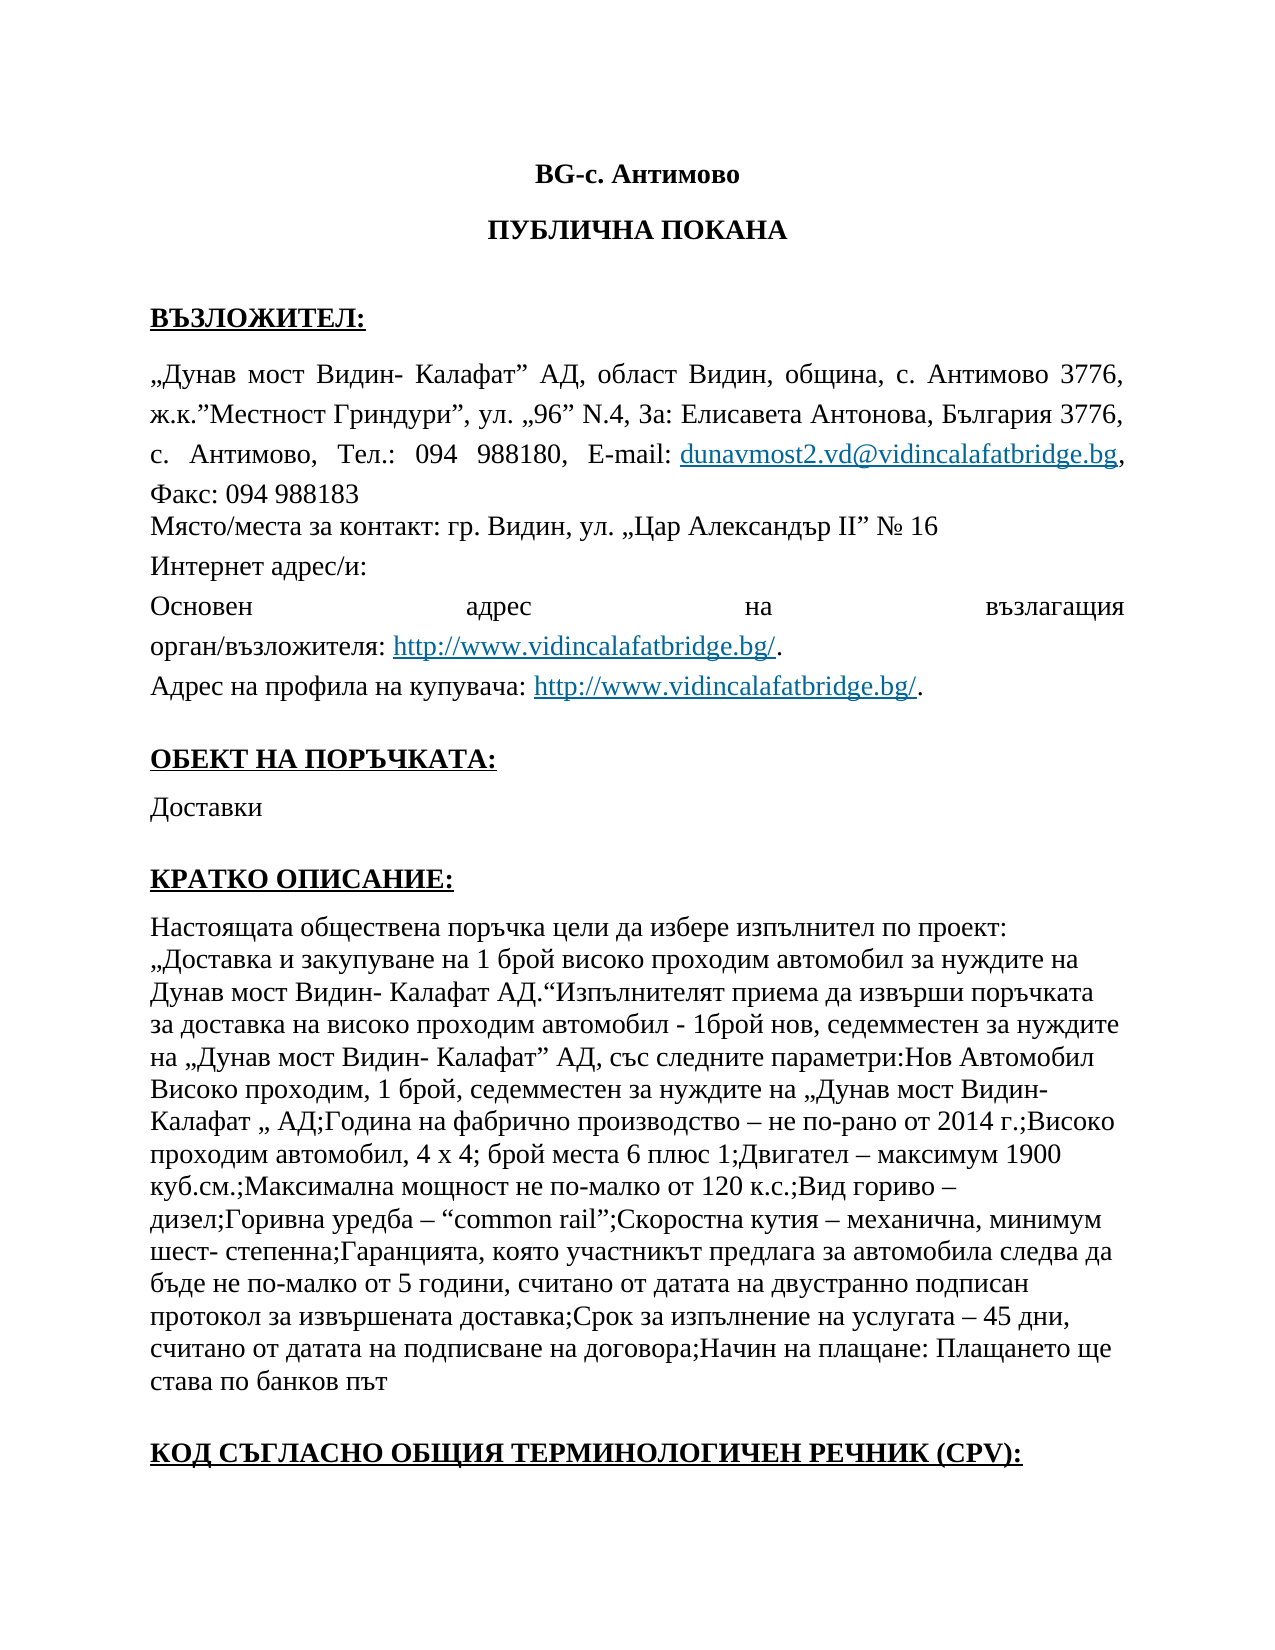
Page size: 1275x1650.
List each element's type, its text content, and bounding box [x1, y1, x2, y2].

text Място/места за контакт: гр. Видин, ул. „Цар Александър II” № 16 [150, 509, 1125, 542]
text КОД СЪГЛАСНО ОБЩИЯ ТЕРМИНОЛОГИЧЕН РЕЧНИК (CPV): [150, 1428, 1125, 1468]
text Основен адрес на възлагащия орган/възложителя: http://www.vidincalafatbridge.bg/. [150, 582, 1125, 662]
text Настоящата обществена поръчка цели да избере изпълнител по проект: „Доставка и закупуване на 1 брой високо проходим автомобил за нуждите на Дунав мост Видин- Калафат АД.“Изпълнителят приема да извърши поръчката за доставка на високо проходим автомобил - 1брой нов, седемместен за нуждите на „Дунав мост Видин- Калафат” АД, със следните параметри:Нов Автомобил Високо проходим, 1 брой, седемместен за нуждите на „Дунав мост Видин- Калафат „ АД;Година на фабрично производство – не по-рано от 2014 г.;Високо проходим автомобил, 4 x 4; брой места 6 плюс 1;Двигател – максимум 1900 куб.см.;Максимална мощност не по-малко от 120 к.с.;Вид гориво – дизел;Горивна уредба – “common rail”;Скоростна кутия – механична, минимум шест- степенна;Гаранцията, която участникът предлага за автомобила следва да бъде не по-малко от 5 години, считано от датата на двустранно подписан протокол за извършената доставка;Срок за изпълнение на услугата – 45 дни, считано от датата на подписване на договора;Начин на плащане: Плащането ще става по банков път [150, 910, 1125, 1396]
text BG-с. Антимово [150, 150, 1125, 190]
text ВЪЗЛОЖИТЕЛ: [150, 294, 1125, 334]
text ПУБЛИЧНА ПОКАНА [150, 206, 1125, 246]
text Интернет адрес/и: [150, 542, 1125, 582]
text „Дунав мост Видин- Калафат” АД, област Видин, община, с. Антимово 3776, ж.к.”Местност Гриндури”, ул. „96” N.4, За: Елисавета Антонова, България 3776, с. Антимово, Тел.: 094 988180, E-mail: dunavmost2.vd@vidincalafatbridge.bg, Факс: 094 988183 [150, 349, 1125, 509]
text ОБЕКТ НА ПОРЪЧКАТА: [150, 734, 1125, 774]
text Доставки [150, 790, 1125, 822]
text КРАТКО ОПИСАНИЕ: [150, 854, 1125, 894]
text Адрес на профила на купувача: http://www.vidincalafatbridge.bg/. [150, 662, 1125, 702]
